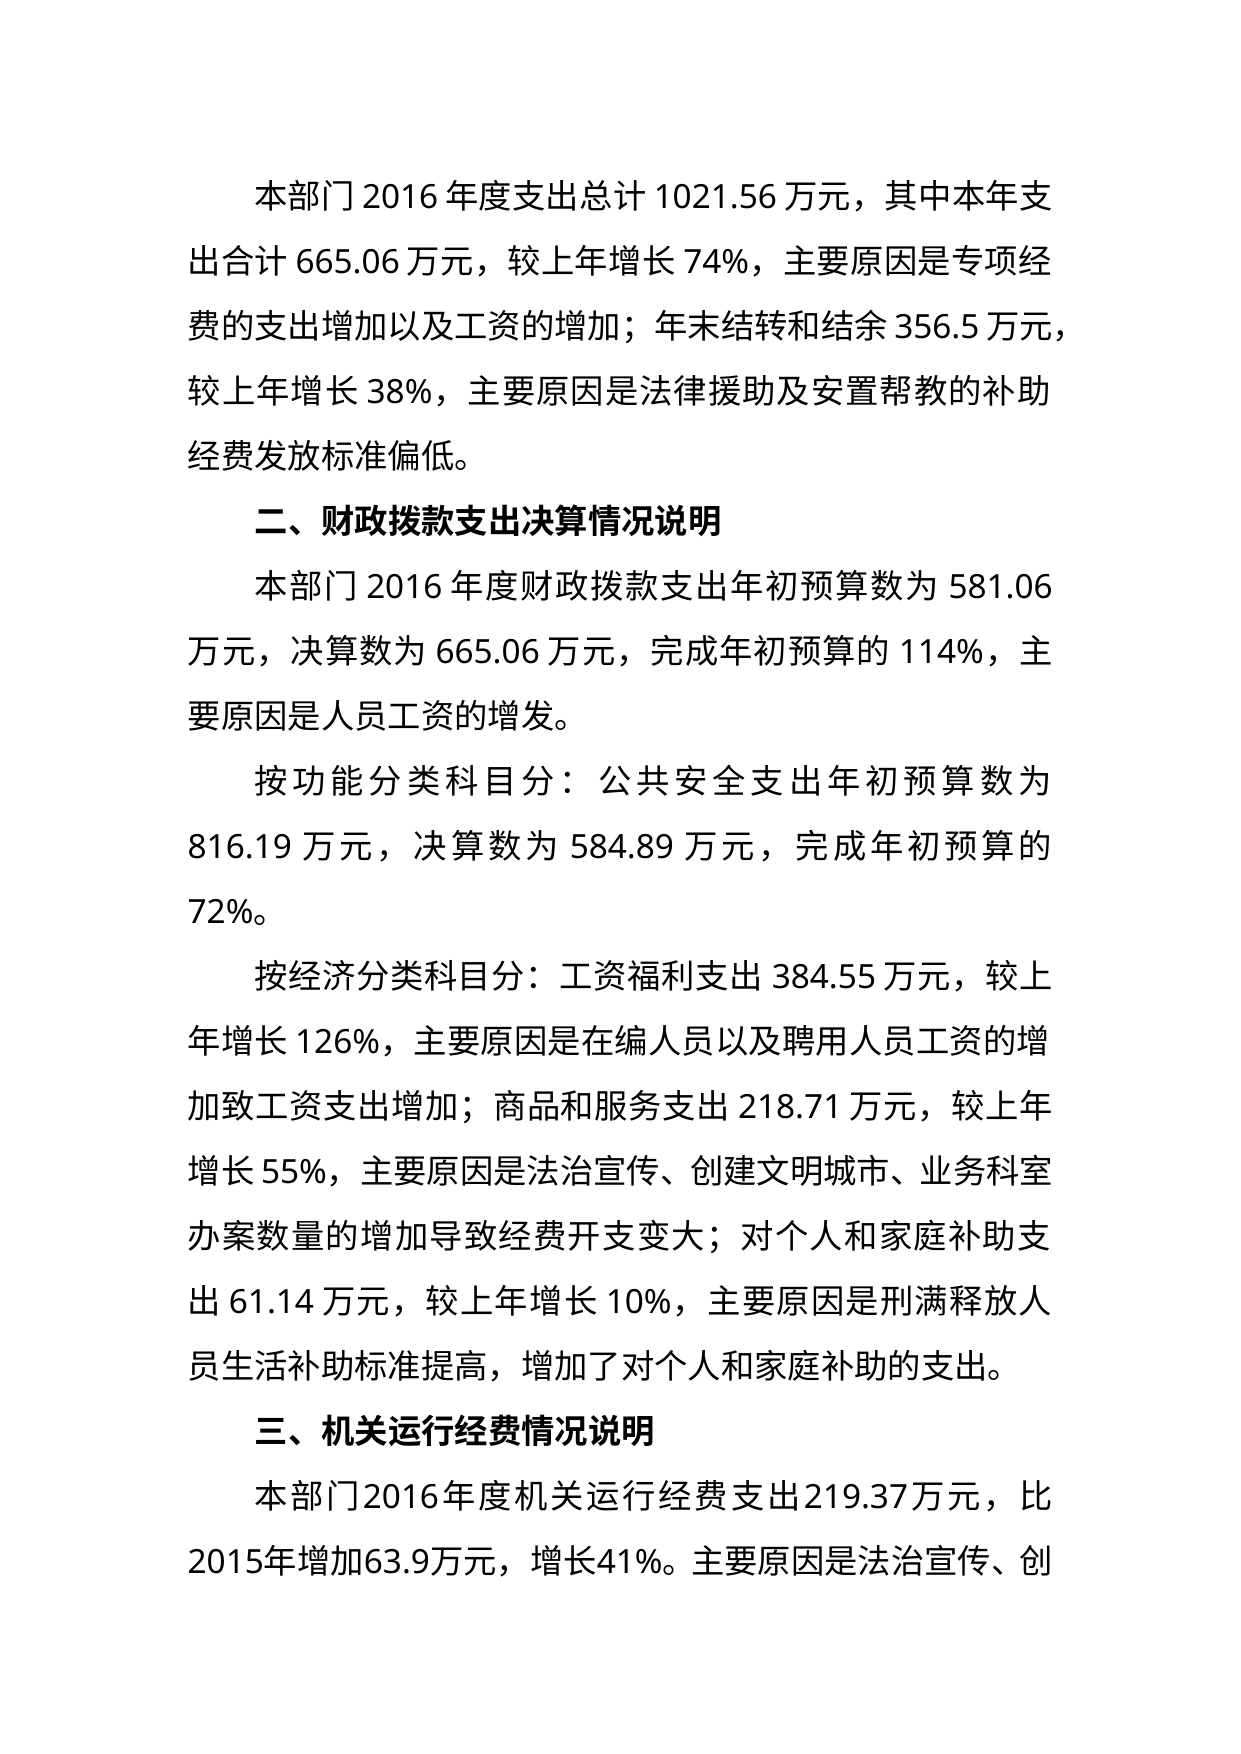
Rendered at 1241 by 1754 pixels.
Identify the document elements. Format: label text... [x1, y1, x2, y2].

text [187, 1462, 1053, 1592]
text 二、财政拨款支出决算情况说明 [187, 487, 1053, 552]
text 本部门2016年度支出总计1021.56万元，其中本年支出合计665.06万元，较上年增长74%，主要原因是专项经费的支出增加以及工资的增加；年末结转和结余356.5万元，较上年增长38%，主要原因是法律援助及安置帮教的补助经费发放标准偏低。 [187, 162, 1053, 487]
text 按经济分类科目分：工资福利支出384.55万元，较上年增长126%，主要原因是在编人员以及聘用人员工资的增加致工资支出增加；商品和服务支出218.71万元，较上年增长55%，主要原因是法治宣传、创建文明城市、业务科室办案数量的增加导致经费开支变大；对个人和家庭补助支出61.14万元，较上年增长10%，主要原因是刑满释放人员生活补助标准提高，增加了对个人和家庭补助的支出。 [187, 942, 1053, 1397]
text 三、机关运行经费情况说明 [187, 1397, 1053, 1462]
text 本部门2016年度财政拨款支出年初预算数为581.06万元，决算数为665.06万元，完成年初预算的114%，主要原因是人员工资的增发。 [187, 552, 1053, 747]
text 按功能分类科目分：公共安全支出年初预算数为816.19万元，决算数为584.89万元，完成年初预算的72%。 [187, 747, 1053, 942]
